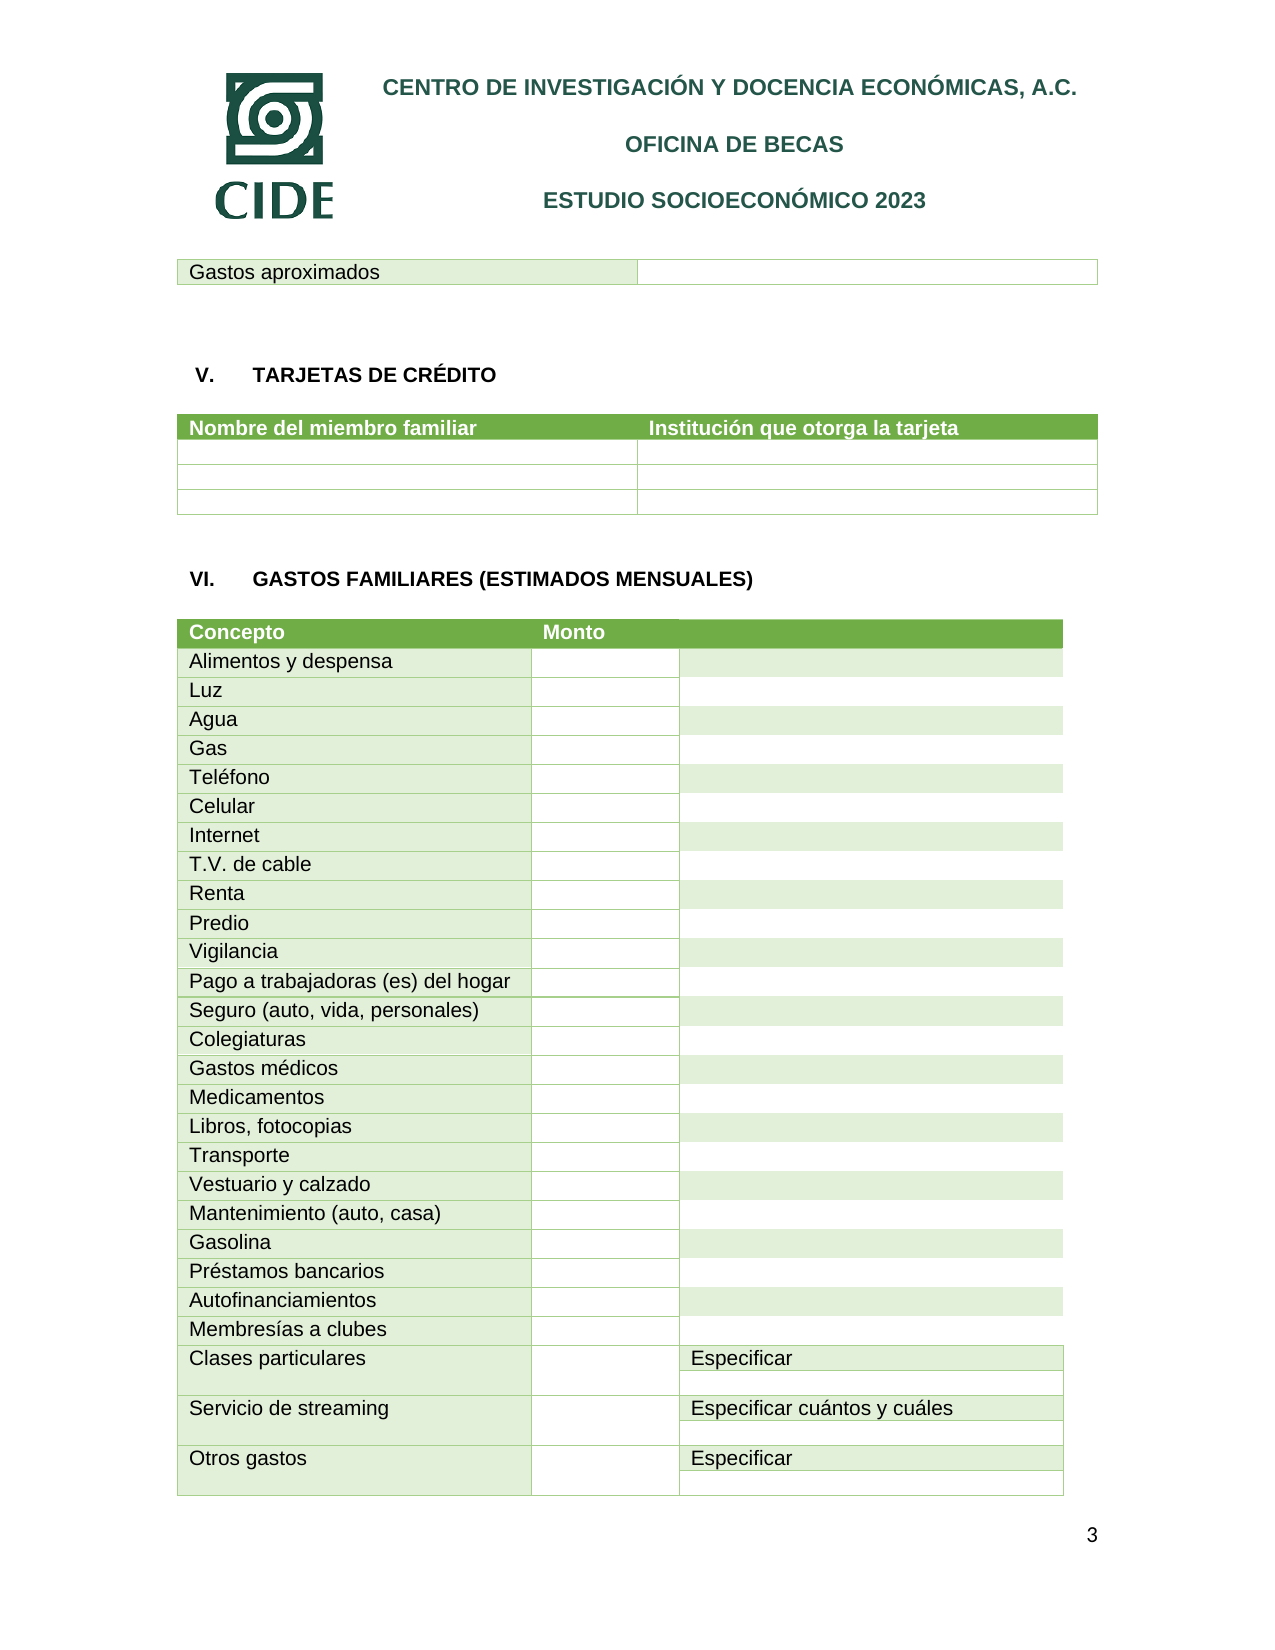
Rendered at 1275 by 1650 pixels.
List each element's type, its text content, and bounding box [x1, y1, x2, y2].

table_cell [638, 465, 1097, 489]
table_header Institución que otorga la tarjeta [638, 415, 1097, 439]
table_cell [680, 1471, 1063, 1495]
table_cell [532, 1346, 679, 1395]
table_cell Celular [178, 794, 531, 822]
table_cell [680, 1371, 1063, 1395]
table_cell [680, 1421, 1063, 1445]
table_cell [532, 1230, 679, 1258]
table_cell Medicamentos [178, 1085, 531, 1113]
table_cell [532, 1143, 679, 1171]
table_cell Predio [178, 910, 531, 938]
table_cell Pago a trabajadoras (es) del hogar [178, 969, 531, 996]
table_cell [532, 823, 679, 851]
table_cell [638, 260, 1097, 284]
table_cell Clases particulares [178, 1346, 531, 1395]
table_cell [532, 1027, 679, 1054]
table_cell [532, 852, 679, 880]
table_cell [532, 1317, 679, 1345]
table_cell [532, 707, 679, 735]
table_cell Transporte [178, 1143, 531, 1171]
table_cell Gas [178, 736, 531, 764]
table_cell [532, 881, 679, 909]
table_cell Gastos médicos [178, 1056, 531, 1084]
table_cell Vigilancia [178, 939, 531, 967]
table_cell [532, 1259, 679, 1287]
list TARJETAS DE CRÉDITO [215, 363, 1098, 387]
table_header Nombre del miembro familiar [178, 415, 637, 439]
table_cell [532, 1288, 679, 1316]
table_cell [532, 736, 679, 764]
table_cell [178, 490, 637, 514]
table_cell Membresías a clubes [178, 1317, 531, 1345]
table_cell [532, 649, 679, 677]
table_cell [638, 440, 1097, 464]
table_cell [532, 1446, 679, 1495]
table_cell Especificar [680, 1446, 1063, 1470]
table_cell Agua [178, 707, 531, 735]
table_cell [532, 939, 679, 967]
table_cell Vestuario y calzado [178, 1172, 531, 1200]
table_header Concepto [178, 620, 531, 648]
list GASTOS FAMILIARES (ESTIMADOS MENSUALES) [215, 567, 1098, 591]
table_cell Libros, fotocopias [178, 1114, 531, 1142]
table_cell Especificar [680, 1346, 1063, 1370]
table_cell Servicio de streaming [178, 1396, 531, 1445]
table_cell [178, 440, 637, 464]
table_cell [532, 1396, 679, 1445]
table_cell Seguro (auto, vida, personales) [178, 998, 531, 1026]
table_cell [532, 1201, 679, 1229]
table_cell [532, 794, 679, 822]
table_cell [532, 1114, 679, 1142]
table_cell [532, 969, 679, 996]
table_cell Alimentos y despensa [178, 649, 531, 677]
table_cell [532, 765, 679, 793]
table_cell Otros gastos [178, 1446, 531, 1495]
table_cell [532, 910, 679, 938]
table_cell Préstamos bancarios [178, 1259, 531, 1287]
table_cell Teléfono [178, 765, 531, 793]
table_cell [532, 1172, 679, 1200]
table_cell [532, 678, 679, 706]
table_cell Mantenimiento (auto, casa) [178, 1201, 531, 1229]
table_cell Autofinanciamientos [178, 1288, 531, 1316]
table_cell [532, 1056, 679, 1084]
table_cell Especificar cuántos y cuáles [680, 1396, 1063, 1420]
table_cell T.V. de cable [178, 852, 531, 880]
table_cell [532, 1085, 679, 1113]
picture [215, 73, 333, 219]
table_cell Luz [178, 678, 531, 706]
table_cell Gasolina [178, 1230, 531, 1258]
table_cell [178, 465, 637, 489]
table_cell Internet [178, 823, 531, 851]
table_cell [638, 490, 1097, 514]
table_cell Renta [178, 881, 531, 909]
table_header Monto [532, 620, 679, 648]
table_cell Gastos aproximados [178, 260, 637, 284]
table_cell Colegiaturas [178, 1027, 531, 1054]
table_cell [532, 998, 679, 1026]
